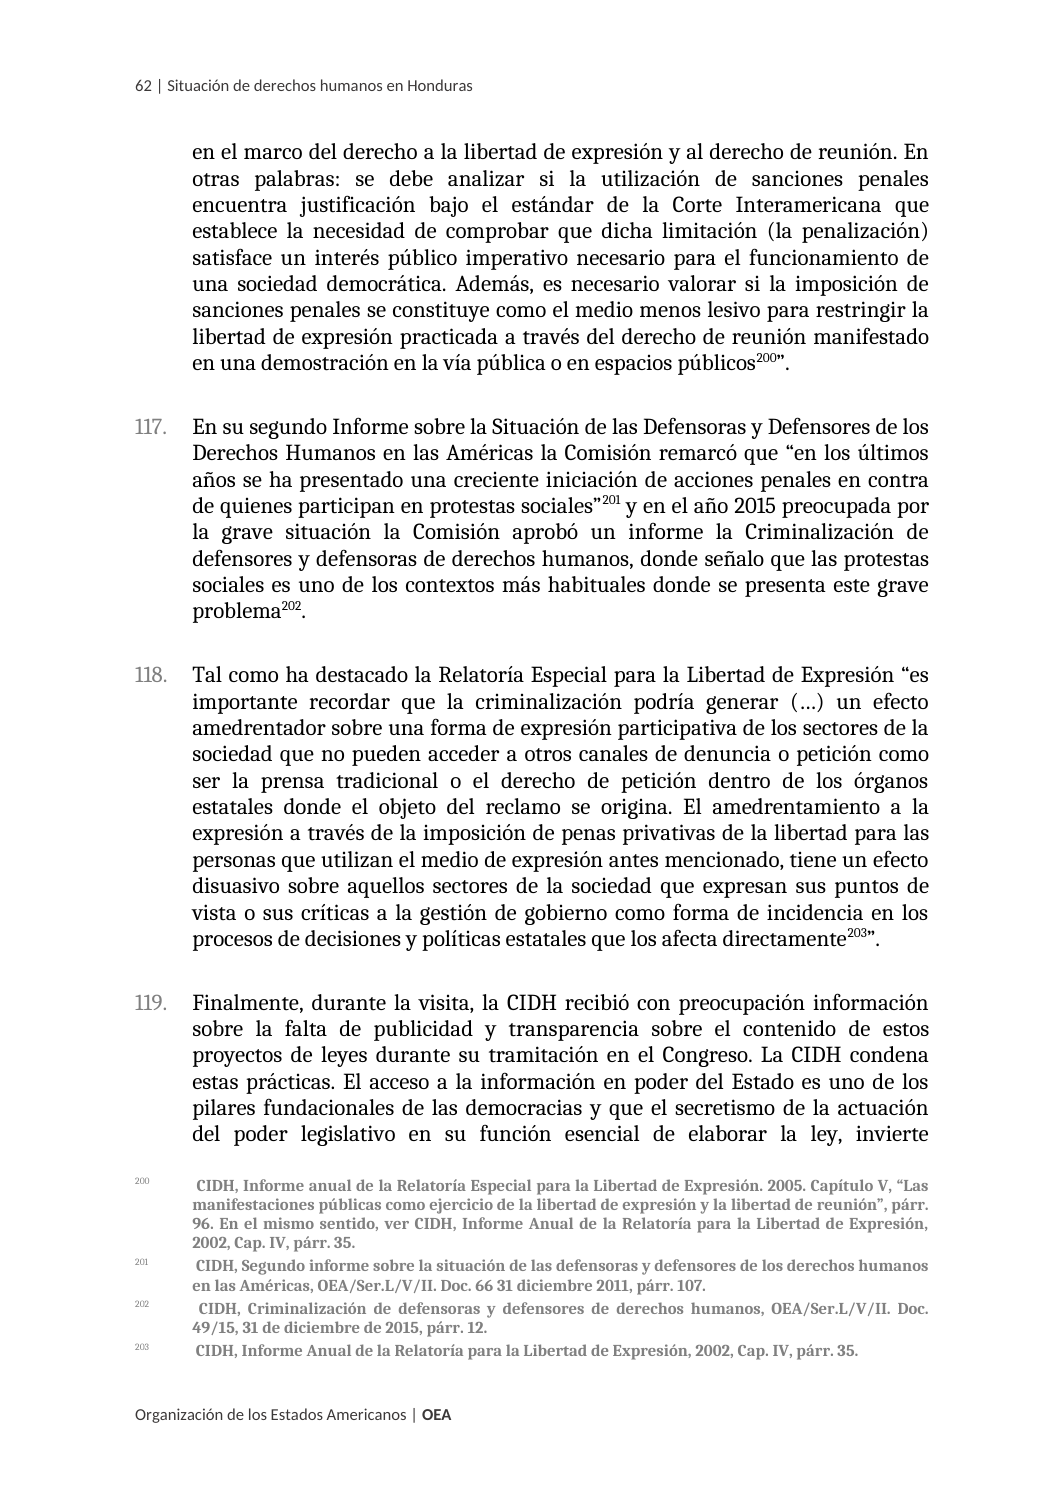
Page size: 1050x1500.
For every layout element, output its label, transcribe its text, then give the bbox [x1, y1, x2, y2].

text Tal como ha destacado la Relatoría Especial para la Libertad de Expresión “es importante recordar que la criminalización podría generar (…) un efecto amedrentador sobre una forma de expresión participativa de los sectores de la sociedad que no pueden acceder a otros canales de denuncia o petición como ser la prensa tradicional o el derecho de petición dentro de los órganos estatales donde el objeto del reclamo se origina. El amedrentamiento a la expresión a través de la imposición de penas privativas de la libertad para las personas que utilizan el medio de expresión antes mencionado, tiene un efecto disuasivo sobre aquellos sectores de la sociedad que expresan sus puntos de vista o sus críticas a la gestión de gobierno como forma de incidencia en los procesos de decisiones y políticas estatales que los afecta directamente”. [135, 662, 930, 952]
text En su segundo Informe sobre la Situación de las Defensoras y Defensores de los Derechos Humanos en las Américas la Comisión remarcó que “en los últimos años se ha presentado una creciente iniciación de acciones penales en contra de quienes participan en protestas sociales” y en el año 2015 preocupada por la grave situación la Comisión aprobó un informe la Criminalización de defensores y defensoras de derechos humanos, donde señalo que las protestas sociales es uno de los contextos más habituales donde se presenta este grave problema. [135, 414, 930, 624]
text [135, 139, 930, 376]
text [135, 989, 930, 1148]
